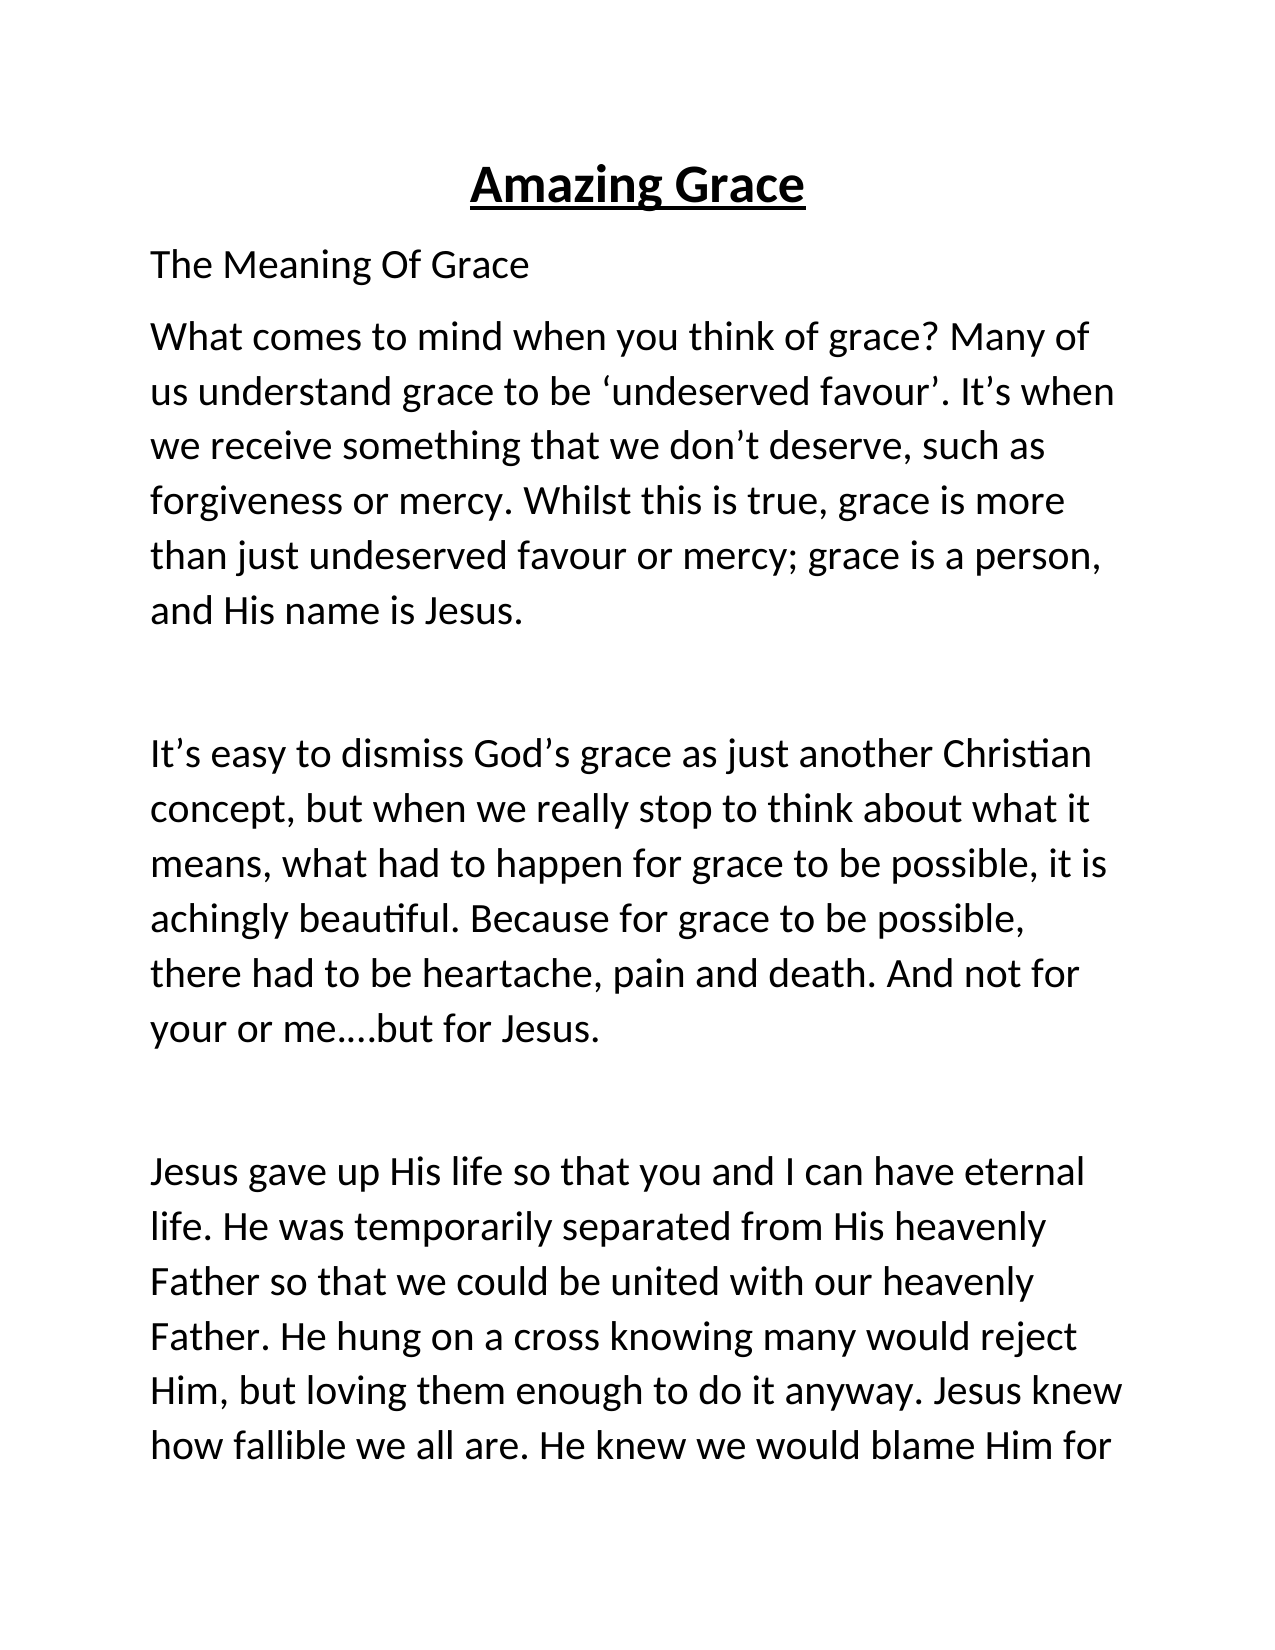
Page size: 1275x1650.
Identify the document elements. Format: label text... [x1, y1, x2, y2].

text It’s easy to dismiss God’s grace as just another Christian concept, but when we really stop to think about what it means, what had to happen for grace to be possible, it is achingly beautiful. Because for grace to be possible, there had to be heartache, pain and death. And not for your or me.…but for Jesus. [150, 727, 1125, 1052]
text Amazing Grace [150, 150, 1125, 216]
text The Meaning Of Grace [150, 238, 1125, 289]
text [150, 1145, 1125, 1470]
text What comes to mind when you think of grace? Many of us understand grace to be ‘undeserved favour’. It’s when we receive something that we don’t deserve, such as forgiveness or mercy. Whilst this is true, grace is more than just undeserved favour or mercy; grace is a person, and His name is Jesus. [150, 309, 1125, 635]
